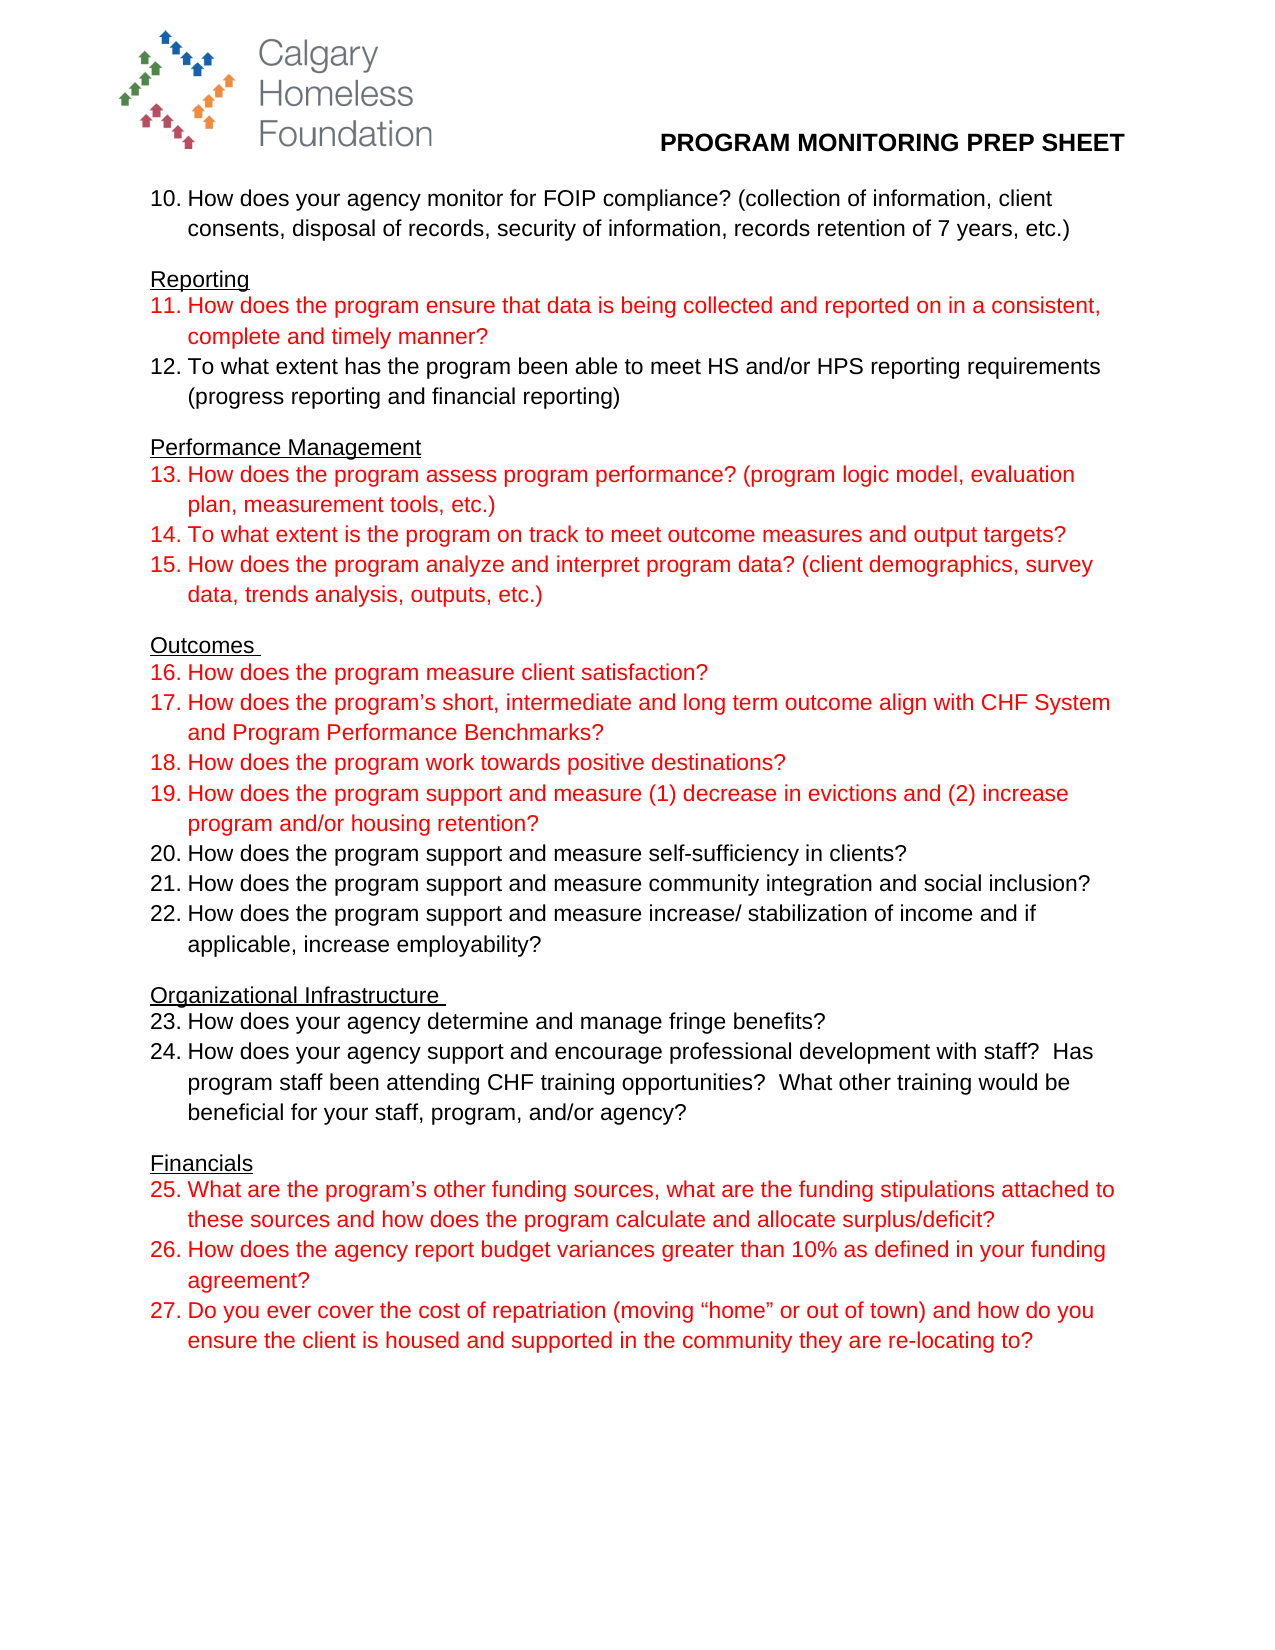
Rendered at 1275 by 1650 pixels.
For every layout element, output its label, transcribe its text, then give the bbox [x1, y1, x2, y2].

list To what extent has the program been able to meet HS and/or HPS reporting requirements (progress reporting and financial reporting) [150, 353, 1125, 409]
list What are the program’s other funding sources, what are the funding stipulations attached to these sources and how does the program calculate and allocate surplus/deficit? [150, 1176, 1125, 1233]
picture [118, 30, 432, 149]
text Organizational Infrastructure [150, 982, 1125, 1008]
text Financials [150, 1150, 1125, 1176]
list How does the program support and measure increase/ stabilization of income and if applicable, increase employability? [150, 900, 1125, 957]
list How does the program support and measure community integration and social inclusion? [150, 870, 1125, 897]
list How does the program ensure that data is being collected and reported on in a consistent, complete and timely manner? [150, 292, 1125, 349]
list How does your agency support and encourage professional development with staff? Has program staff been attending CHF training opportunities? What other training would be beneficial for your staff, program, and/or agency? [150, 1038, 1125, 1125]
text Performance Management [150, 434, 1125, 461]
list How does the program work towards positive destinations? [150, 749, 1125, 776]
list Do you ever cover the cost of repatriation (moving “home” or out of town) and how do you ensure the client is housed and supported in the community they are re-locating to? [150, 1297, 1125, 1353]
list How does the program support and measure self-sufficiency in clients? [150, 840, 1125, 866]
text Reporting [150, 266, 1125, 292]
list How does the program measure client satisfaction? [150, 659, 1125, 685]
list How does the program’s short, intermediate and long term outcome align with CHF System and Program Performance Benchmarks? [150, 689, 1125, 746]
list How does your agency determine and manage fringe benefits? [150, 1008, 1125, 1034]
text Outcomes [150, 632, 1125, 659]
list How does the program support and measure (1) decrease in evictions and (2) increase program and/or housing retention? [150, 779, 1125, 836]
list How does the agency report budget variances greater than 10% as defined in your funding agreement? [150, 1236, 1125, 1293]
list How does the program assess program performance? (program logic model, evaluation plan, measurement tools, etc.) [150, 461, 1125, 517]
list How does the program analyze and interpret program data? (client demographics, survey data, trends analysis, outputs, etc.) [150, 551, 1125, 608]
list To what extent is the program on track to meet outcome measures and output targets? [150, 521, 1125, 547]
list How does your agency monitor for FOIP compliance? (collection of information, client consents, disposal of records, security of information, records retention of 7 years, etc.) [150, 185, 1125, 241]
